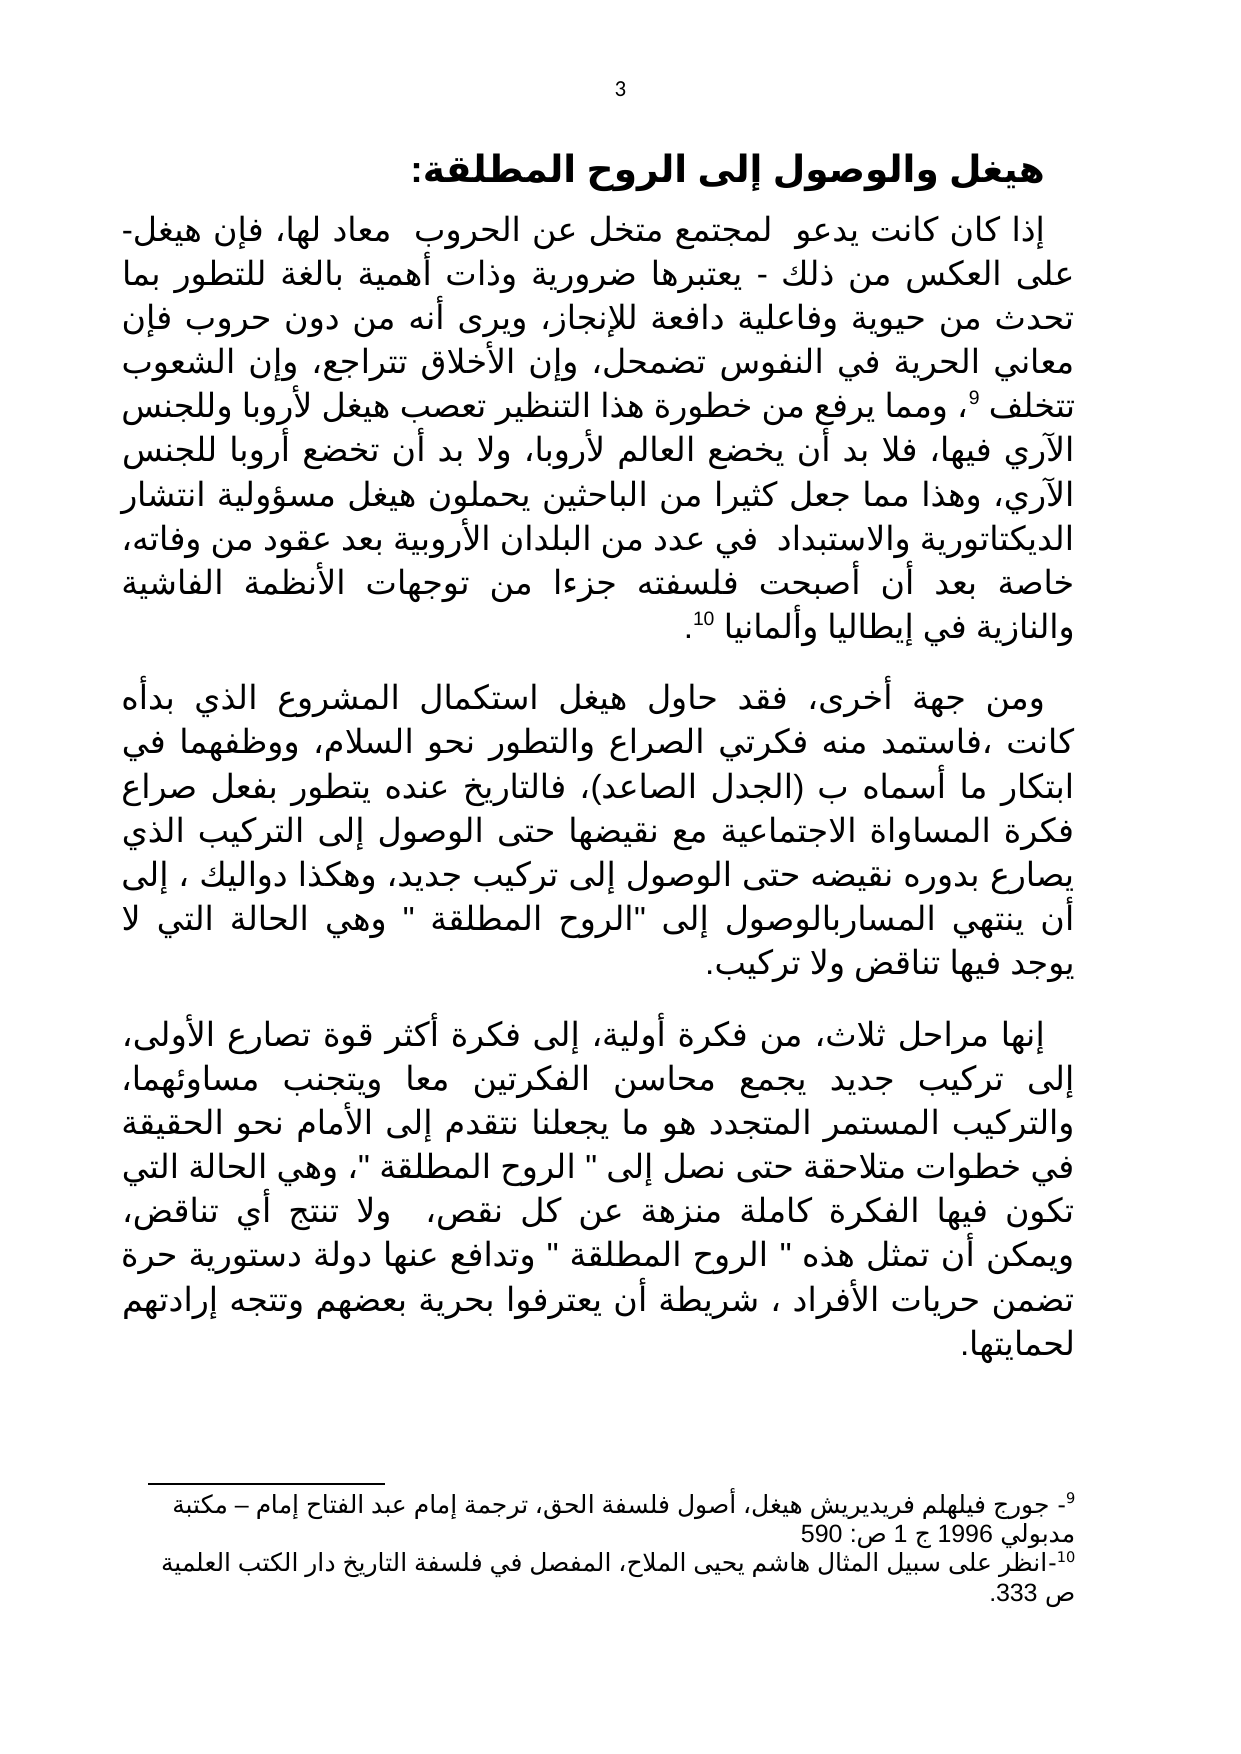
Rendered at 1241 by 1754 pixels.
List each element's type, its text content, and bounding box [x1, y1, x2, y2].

text هيغل والوصول إلى الروح المطلقة: [121, 148, 1075, 191]
text ومن جهة أخرى، فقد حاول هيغل استكمال المشروع الذي بدأه كانت ،فاستمد منه فكرتي الصراع والتطور نحو السلام، ووظفهما في ابتكار ما أسماه ب (الجدل الصاعد)، فالتاريخ عنده يتطور بفعل صراع فكرة المساواة الاجتماعية مع نقيضها حتى الوصول إلى التركيب الذي يصارع بدوره نقيضه حتى الوصول إلى تركيب جديد، وهكذا دواليك ، إلى أن ينتهي المساربالوصول إلى "الروح المطلقة " وهي الحالة التي لا يوجد فيها تناقض ولا تركيب. [121, 678, 1075, 982]
text إذا كان كانت يدعو لمجتمع متخل عن الحروب معاد لها، فإن هيغل- على العكس من ذلك - يعتبرها ضرورية وذات أهمية بالغة للتطور بما تحدث من حيوية وفاعلية دافعة للإنجاز، ويرى أنه من دون حروب فإن معاني الحرية في النفوس تضمحل، وإن الأخلاق تتراجع، وإن الشعوب تتخلف ، ومما يرفع من خطورة هذا التنظير تعصب هيغل لأروبا وللجنس الآري فيها، فلا بد أن يخضع العالم لأروبا، ولا بد أن تخضع أروبا للجنس الآري، وهذا مما جعل كثيرا من الباحثين يحملون هيغل مسؤولية انتشار الديكتاتورية والاستبداد في عدد من البلدان الأروبية بعد عقود من وفاته، خاصة بعد أن أصبحت فلسفته جزءا من توجهات الأنظمة الفاشية والنازية في إيطاليا وألمانيا . [121, 210, 1075, 646]
text إنها مراحل ثلاث، من فكرة أولية، إلى فكرة أكثر قوة تصارع الأولى، إلى تركيب جديد يجمع محاسن الفكرتين معا ويتجنب مساوئهما، والتركيب المستمر المتجدد هو ما يجعلنا نتقدم إلى الأمام نحو الحقيقة في خطوات متلاحقة حتى نصل إلى " الروح المطلقة "، وهي الحالة التي تكون فيها الفكرة كاملة منزهة عن كل نقص، ولا تنتج أي تناقض، ويمكن أن تمثل هذه " الروح المطلقة " وتدافع عنها دولة دستورية حرة تضمن حريات الأفراد ، شريطة أن يعترفوا بحرية بعضهم وتتجه إرادتهم لحمايتها. [121, 1015, 1075, 1362]
